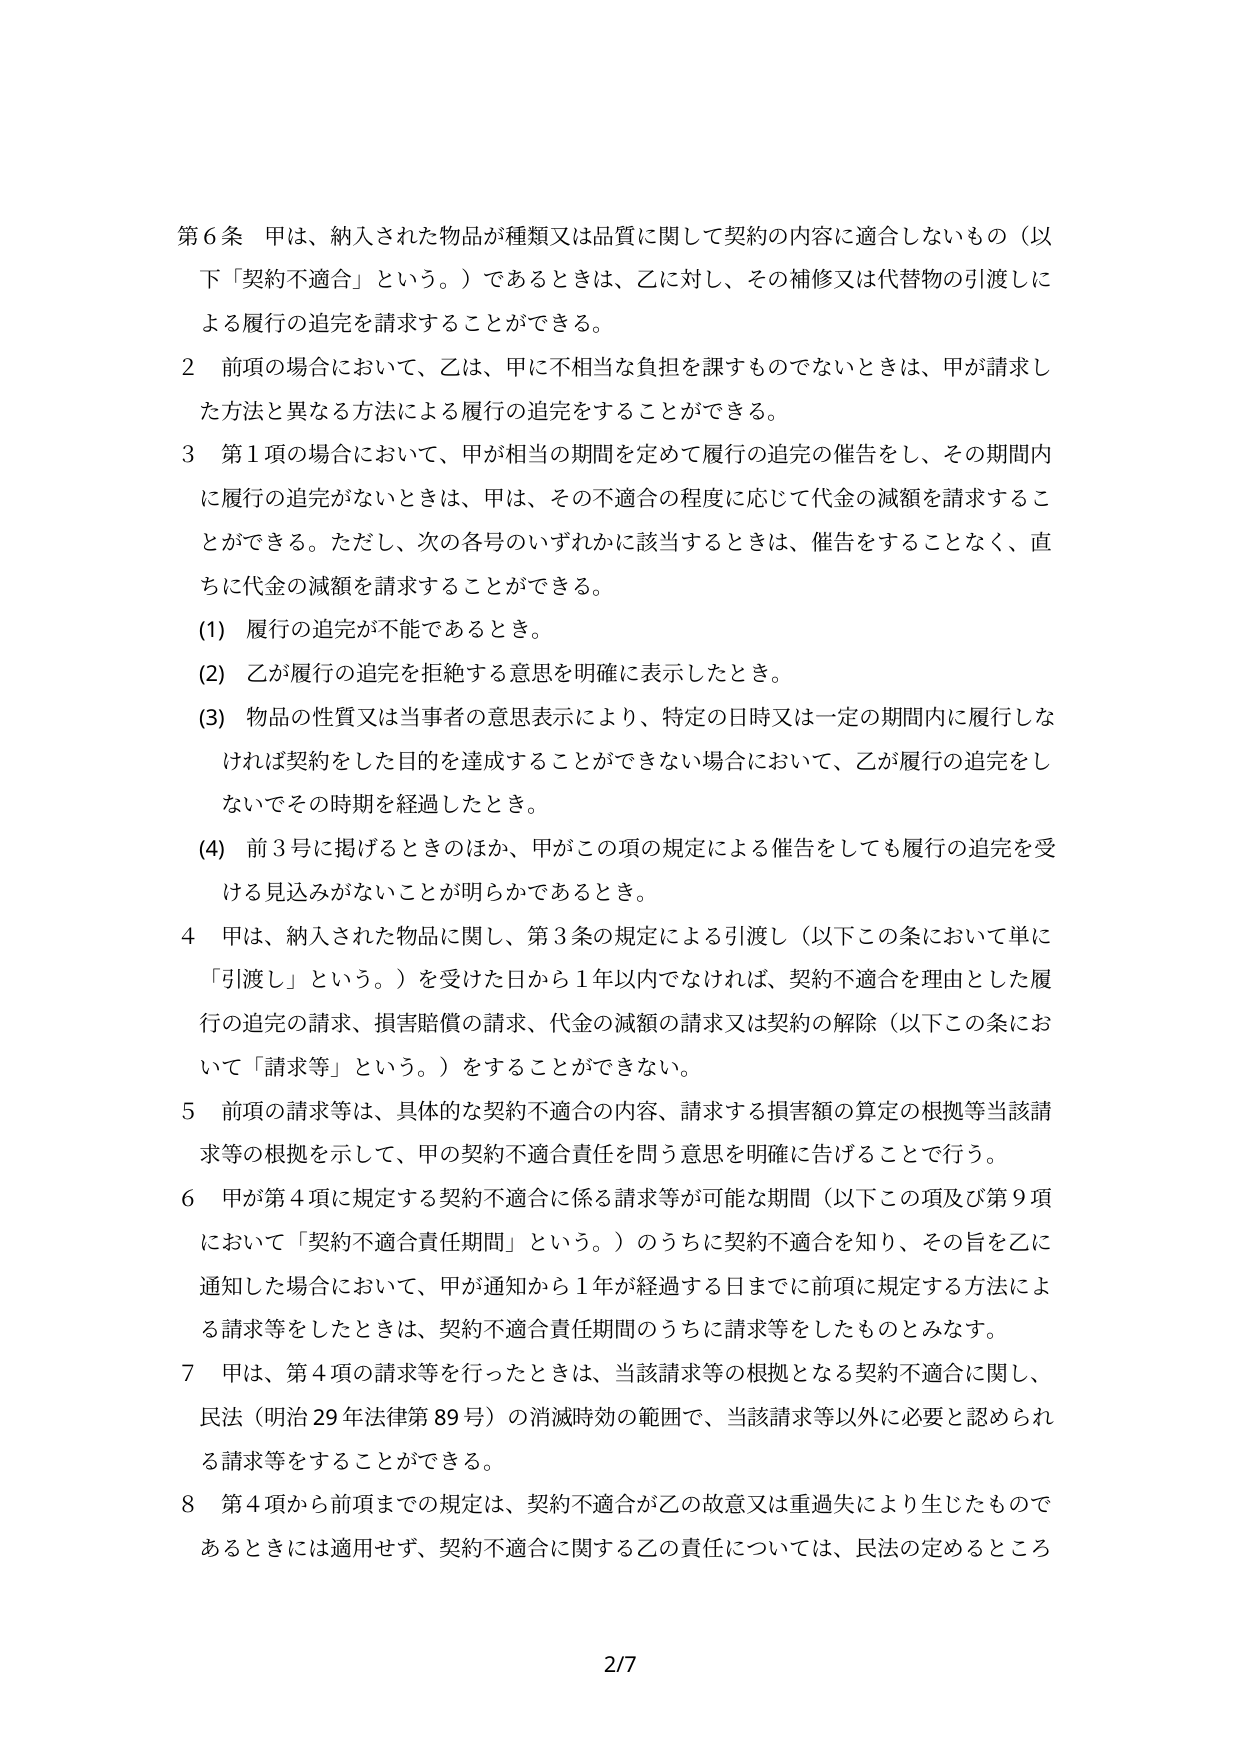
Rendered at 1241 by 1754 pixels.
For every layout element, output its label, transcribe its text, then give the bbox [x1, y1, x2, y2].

text (4) 前３号に掲げるときのほか、甲がこの項の規定による催告をしても履行の追完を受ける見込みがないことが明らかであるとき。 [199, 819, 1063, 907]
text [177, 1475, 1063, 1563]
text ７ 甲は、第４項の請求等を行ったときは、当該請求等の根拠となる契約不適合に関し、民法（明治29年法律第89号）の消滅時効の範囲で、当該請求等以外に必要と認められる請求等をすることができる。 [177, 1344, 1063, 1475]
text ２ 前項の場合において、乙は、甲に不相当な負担を課すものでないときは、甲が請求した方法と異なる方法による履行の追完をすることができる。 [177, 338, 1063, 425]
text (3) 物品の性質又は当事者の意思表示により、特定の日時又は一定の期間内に履行しなければ契約をした目的を達成することができない場合において、乙が履行の追完をしないでその時期を経過したとき。 [199, 688, 1063, 819]
text ６ 甲が第４項に規定する契約不適合に係る請求等が可能な期間（以下この項及び第９項において「契約不適合責任期間」という。）のうちに契約不適合を知り、その旨を乙に通知した場合において、甲が通知から１年が経過する日までに前項に規定する方法による請求等をしたときは、契約不適合責任期間のうちに請求等をしたものとみなす。 [177, 1169, 1063, 1344]
text (1) 履行の追完が不能であるとき。 [199, 600, 1063, 644]
text ３ 第１項の場合において、甲が相当の期間を定めて履行の追完の催告をし、その期間内に履行の追完がないときは、甲は、その不適合の程度に応じて代金の減額を請求することができる。ただし、次の各号のいずれかに該当するときは、催告をすることなく、直ちに代金の減額を請求することができる。 [177, 425, 1063, 600]
text ４ 甲は、納入された物品に関し、第３条の規定による引渡し（以下この条において単に「引渡し」という。）を受けた日から１年以内でなければ、契約不適合を理由とした履行の追完の請求、損害賠償の請求、代金の減額の請求又は契約の解除（以下この条において「請求等」という。）をすることができない。 [177, 907, 1063, 1082]
text (2) 乙が履行の追完を拒絶する意思を明確に表示したとき。 [199, 644, 1063, 688]
text 第６条 甲は、納入された物品が種類又は品質に関して契約の内容に適合しないもの（以下「契約不適合」という。）であるときは、乙に対し、その補修又は代替物の引渡しによる履行の追完を請求することができる。 [177, 207, 1063, 338]
text ５ 前項の請求等は、具体的な契約不適合の内容、請求する損害額の算定の根拠等当該請求等の根拠を示して、甲の契約不適合責任を問う意思を明確に告げることで行う。 [177, 1082, 1063, 1169]
